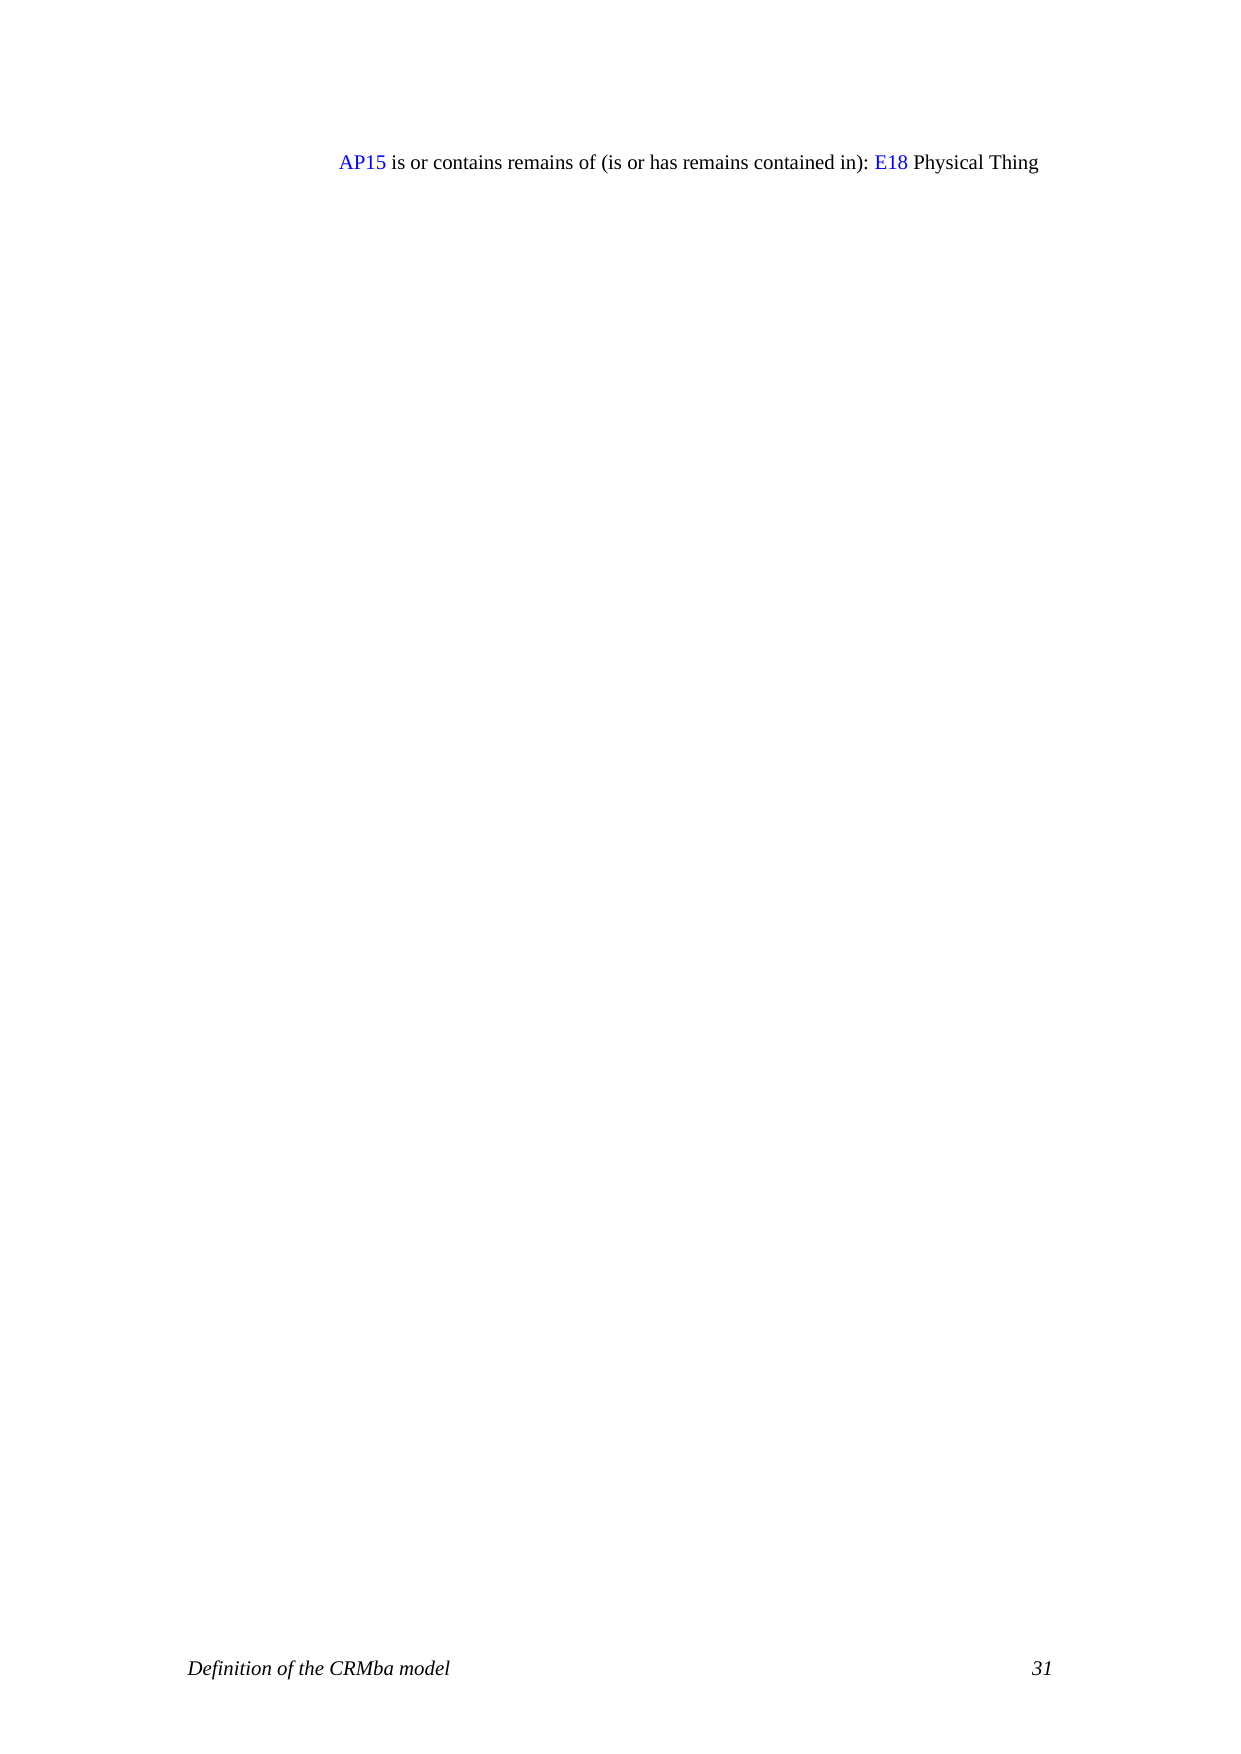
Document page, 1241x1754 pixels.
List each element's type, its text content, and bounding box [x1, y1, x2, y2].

text AP15 is or contains remains of (is or has remains contained in): E18 Physical Thing [187, 150, 1053, 174]
